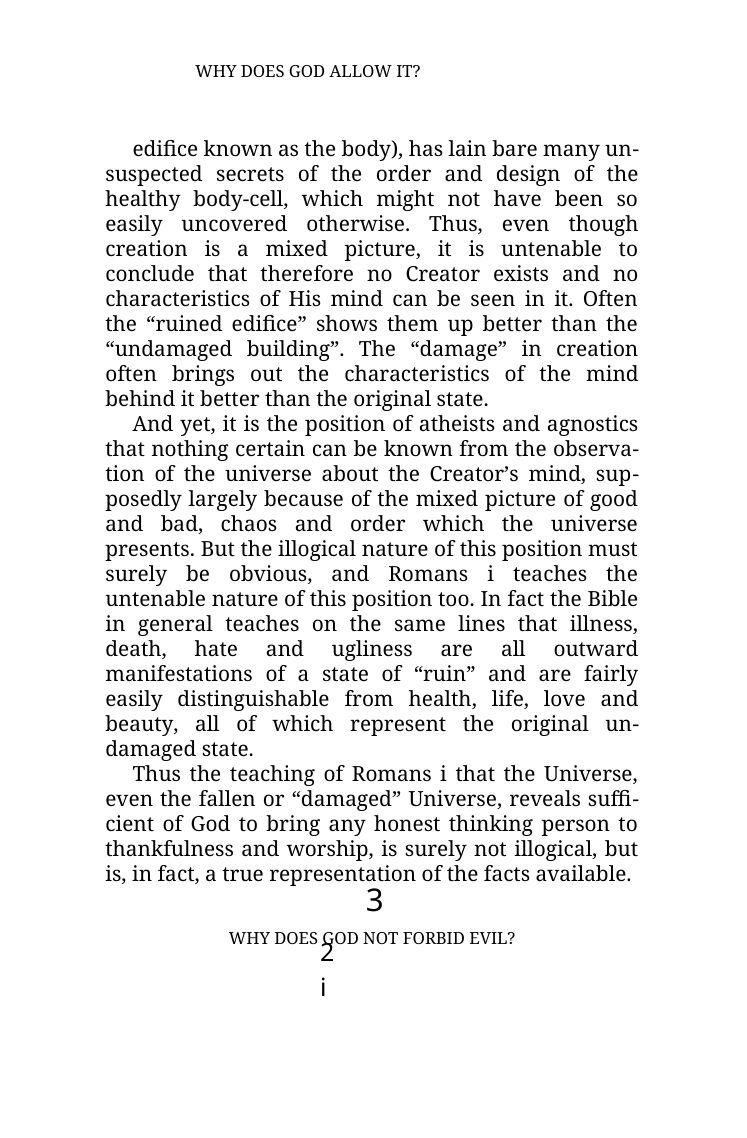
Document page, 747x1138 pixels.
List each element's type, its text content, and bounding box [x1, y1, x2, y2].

text edifice known as the body), has lain bare many unsuspected secrets of the order and design of the healthy body-cell, which might not have been so easily uncovered otherwise. Thus, even though creation is a mixed picture, it is untenable to conclude that therefore no Creator exists and no characteristics of His mind can be seen in it. Often the “ruined edifice” shows them up better than the “undamaged building”. The “damage” in creation often brings out the characteristics of the mind behind it better than the original state. [105, 137, 639, 412]
text Thus the teaching of Romans i that the Universe, even the fallen or “damaged” Universe, reveals sufficient of God to bring any honest thinking person to thankfulness and worship, is surely not illogical, but is, in fact, a true representation of the facts available. [105, 762, 639, 887]
text WHY DOES GOD NOT FORBID EVIL? [105, 931, 639, 948]
text And yet, it is the position of atheists and agnostics that nothing certain can be known from the observation of the universe about the Creator’s mind, supposedly largely because of the mixed picture of good and bad, chaos and order which the universe presents. But the illogical nature of this position must surely be obvious, and Romans i teaches the untenable nature of this position too. In fact the Bible in general teaches on the same lines that illness, death, hate and ugliness are all outward manifestations of a state of “ruin” and are fairly easily distinguishable from health, life, love and beauty, all of which represent the original undamaged state. [105, 412, 639, 762]
text 3 [366, 887, 639, 918]
